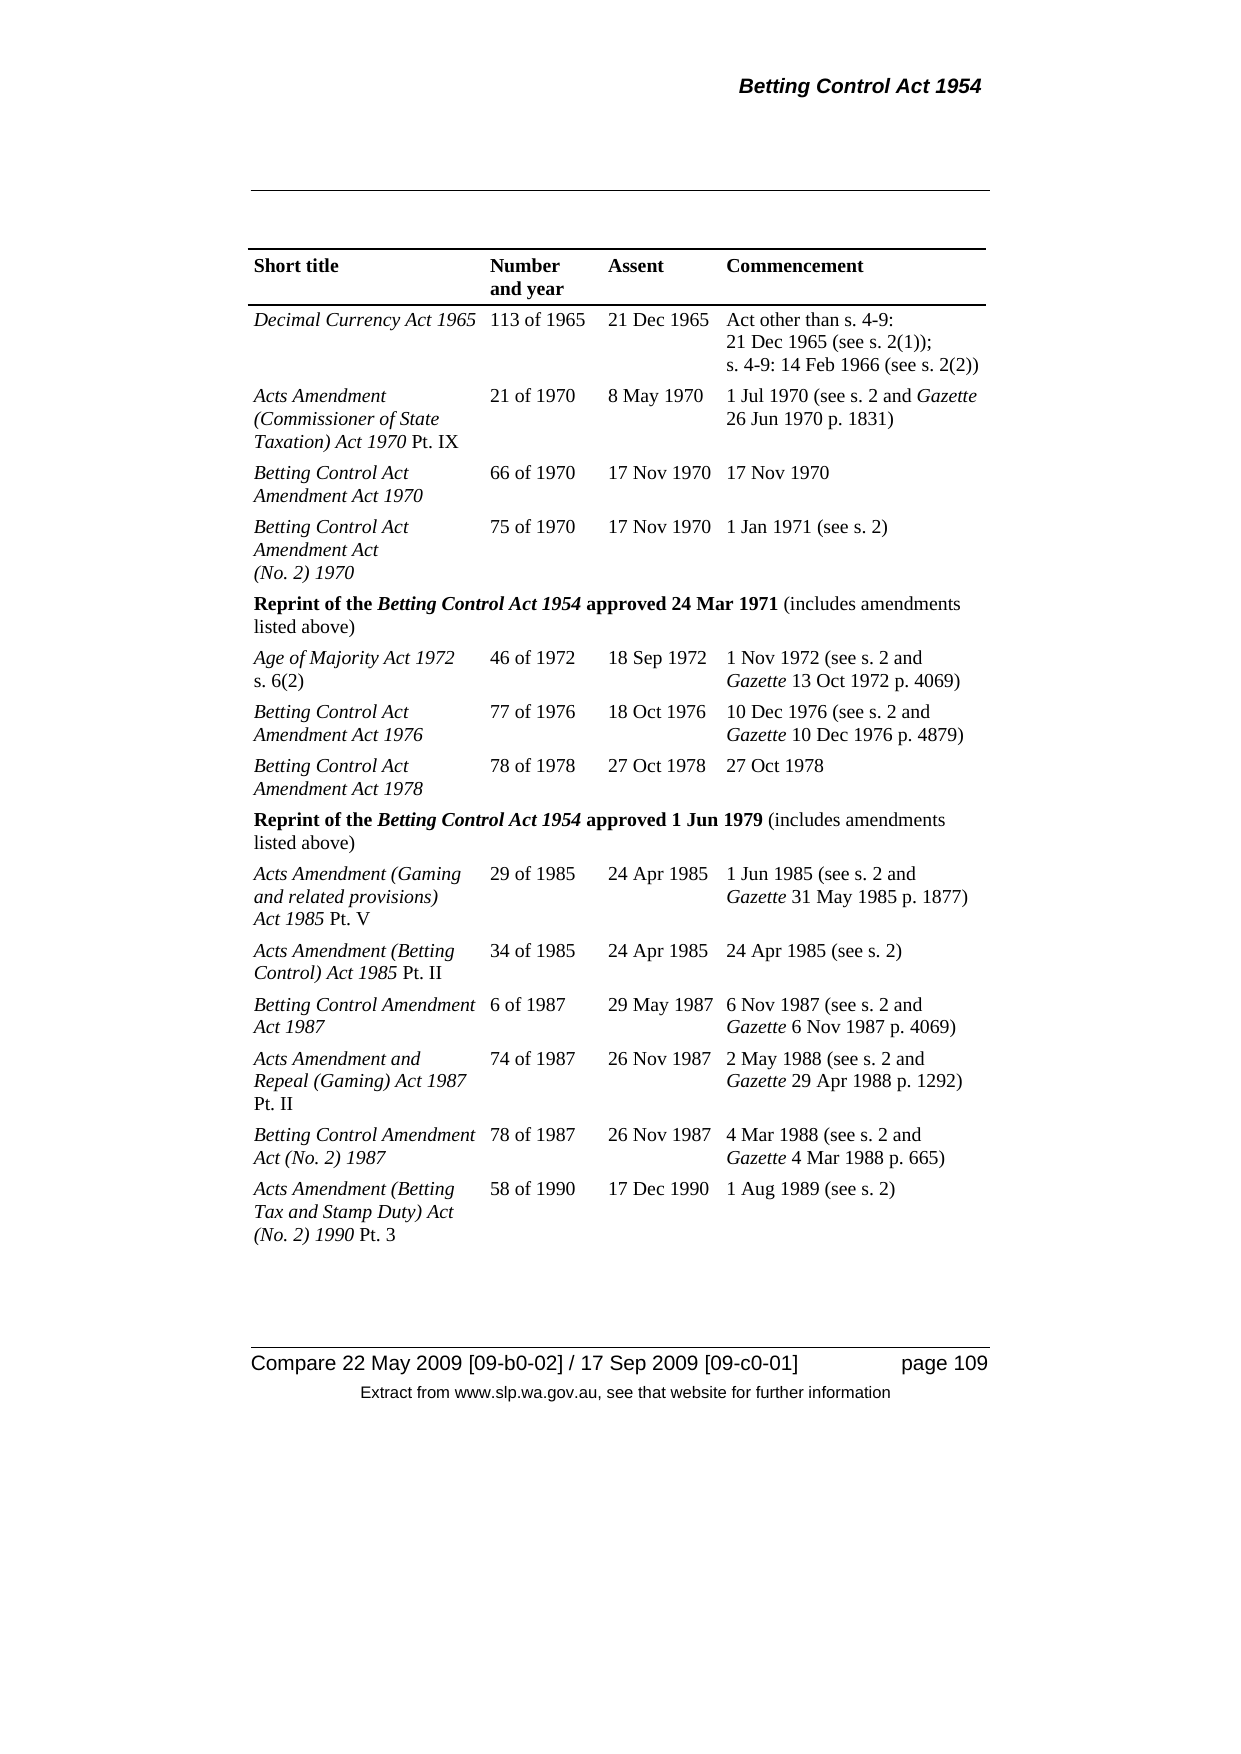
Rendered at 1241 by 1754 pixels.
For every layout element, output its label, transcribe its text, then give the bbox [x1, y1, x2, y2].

table_cell Acts Amendment (Commissioner of State Taxation) Act 1970 Pt. IX [248, 380, 484, 457]
table_cell 1 Nov 1972 (see s. 2 and Gazette 13 Oct 1972 p. 4069) [720, 642, 986, 696]
table_cell 78 of 1978 [484, 750, 602, 804]
table_header Number and year [484, 250, 602, 303]
table_cell Reprint of the Betting Control Act 1954 approved 24 Mar 1971 (includes amendments listed above) [248, 588, 986, 642]
table_cell 75 of 1970 [484, 511, 602, 588]
table_cell 6 Nov 1987 (see s. 2 and Gazette 6 Nov 1987 p. 4069) [720, 988, 986, 1042]
table_cell 8 May 1970 [602, 380, 720, 457]
table_cell 46 of 1972 [484, 642, 602, 696]
table_cell 58 of 1990 [484, 1173, 602, 1250]
table_cell 10 Dec 1976 (see s. 2 and Gazette 10 Dec 1976 p. 4879) [720, 696, 986, 750]
table_cell 21 of 1970 [484, 380, 602, 457]
table_cell 1 Jan 1971 (see s. 2) [720, 511, 986, 588]
table_cell 18 Oct 1976 [602, 696, 720, 750]
table_cell Acts Amendment and Repeal (Gaming) Act 1987 Pt. II [248, 1042, 484, 1119]
table_cell 77 of 1976 [484, 696, 602, 750]
table_cell 113 of 1965 [484, 306, 602, 380]
table_cell Betting Control Amendment Act (No. 2) 1987 [248, 1119, 484, 1173]
table_cell 24 Apr 1985 (see s. 2) [720, 934, 986, 988]
table_cell 26 Nov 1987 [602, 1042, 720, 1119]
table_cell 18 Sep 1972 [602, 642, 720, 696]
table_cell 26 Nov 1987 [602, 1119, 720, 1173]
table_header Assent [602, 250, 720, 303]
table_cell 6 of 1987 [484, 988, 602, 1042]
table_cell Acts Amendment (Betting Tax and Stamp Duty) Act (No. 2) 1990 Pt. 3 [248, 1173, 484, 1250]
table_cell 17 Nov 1970 [602, 457, 720, 511]
table_cell 1 Jul 1970 (see s. 2 and Gazette 26 Jun 1970 p. 1831) [720, 380, 986, 457]
table_cell 17 Nov 1970 [602, 511, 720, 588]
table_cell Betting Control Act Amendment Act (No. 2) 1970 [248, 511, 484, 588]
table_cell 27 Oct 1978 [720, 750, 986, 804]
table_cell 78 of 1987 [484, 1119, 602, 1173]
table_cell 2 May 1988 (see s. 2 and Gazette 29 Apr 1988 p. 1292) [720, 1042, 986, 1119]
table_cell 1 Jun 1985 (see s. 2 and Gazette 31 May 1985 p. 1877) [720, 858, 986, 934]
table_cell 29 of 1985 [484, 858, 602, 934]
table_cell Age of Majority Act 1972 s. 6(2) [248, 642, 484, 696]
table_cell Betting Control Amendment Act 1987 [248, 988, 484, 1042]
table_cell Acts Amendment (Gaming and related provisions) Act 1985 Pt. V [248, 858, 484, 934]
table_cell 34 of 1985 [484, 934, 602, 988]
table_cell 4 Mar 1988 (see s. 2 and Gazette 4 Mar 1988 p. 665) [720, 1119, 986, 1173]
table_cell Reprint of the Betting Control Act 1954 approved 1 Jun 1979 (includes amendments listed above) [248, 804, 986, 858]
table_cell 17 Nov 1970 [720, 457, 986, 511]
table_cell 27 Oct 1978 [602, 750, 720, 804]
table_cell Act other than s. 4-9: 21 Dec 1965 (see s. 2(1)); s. 4-9: 14 Feb 1966 (see s. 2(2)) [720, 306, 986, 380]
table_cell Betting Control Act Amendment Act 1976 [248, 696, 484, 750]
table_header Short title [248, 250, 484, 303]
table_cell 17 Dec 1990 [602, 1173, 720, 1250]
table_header Commencement [720, 250, 986, 303]
table_cell Betting Control Act Amendment Act 1970 [248, 457, 484, 511]
table_cell Acts Amendment (Betting Control) Act 1985 Pt. II [248, 934, 484, 988]
table_cell 29 May 1987 [602, 988, 720, 1042]
table_cell 66 of 1970 [484, 457, 602, 511]
table_cell Betting Control Act Amendment Act 1978 [248, 750, 484, 804]
table_cell 1 Aug 1989 (see s. 2) [720, 1173, 986, 1250]
table_cell 21 Dec 1965 [602, 306, 720, 380]
table_cell Decimal Currency Act 1965 [248, 306, 484, 380]
table_cell 24 Apr 1985 [602, 858, 720, 934]
table_cell 74 of 1987 [484, 1042, 602, 1119]
table_cell 24 Apr 1985 [602, 934, 720, 988]
